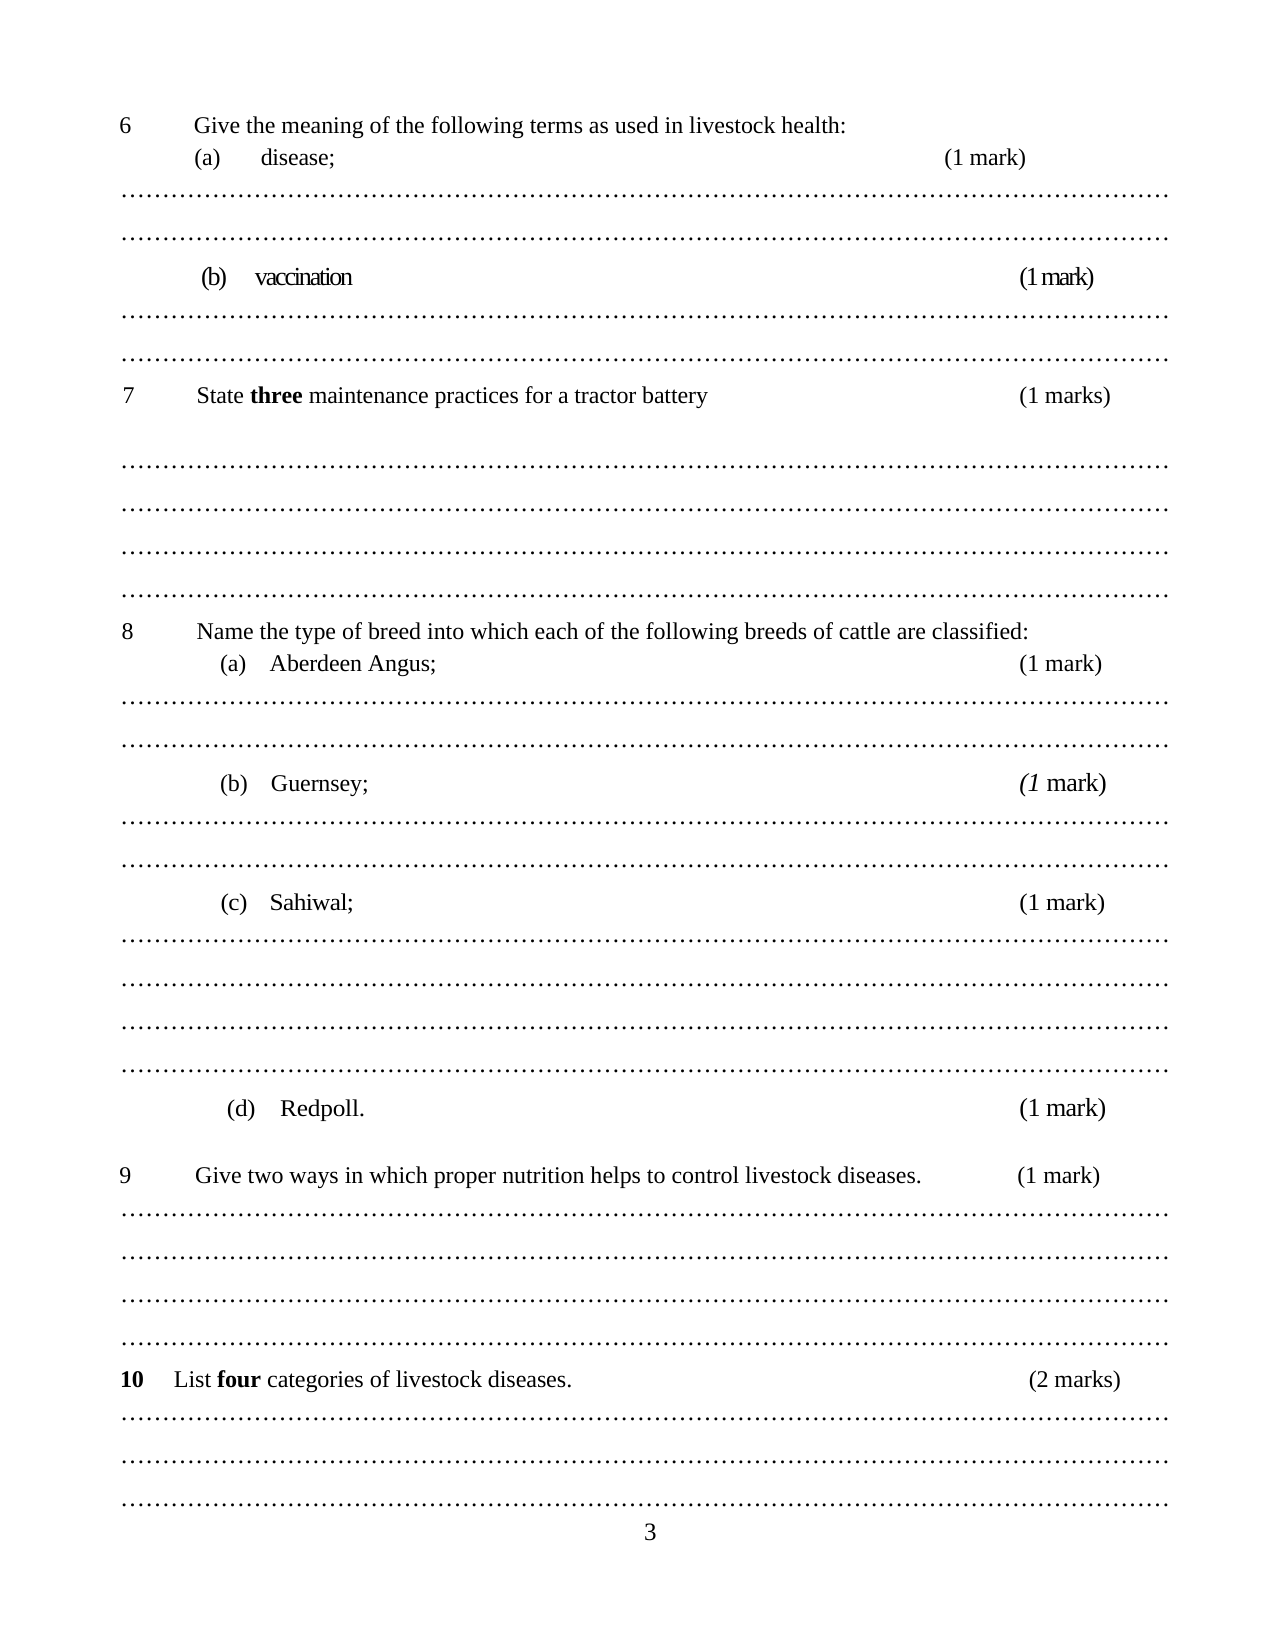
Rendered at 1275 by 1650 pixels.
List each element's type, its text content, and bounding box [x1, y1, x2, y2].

text 8 Name the type of breed into which each of the following breeds of cattle are classified: [121, 617, 1181, 645]
text (a) Aberdeen Angus; (1 mark) [220, 649, 1181, 676]
text (d) Redpoll. (1 mark) [220, 1092, 1181, 1122]
text ……………………………………………………………………………………………………………………………………………………………………………………………………………………………… [120, 531, 1181, 603]
text (a) disease; (1 mark) [194, 143, 1181, 170]
text ……………………………………………………………………………………………………………………………………………………………………………………………………………………………… [120, 681, 1181, 753]
text 10 List four categories of livestock diseases. (2 marks) [120, 1365, 1181, 1393]
text ……………………………………………………………………………………………………………………………………………………………………………………………………………………………… [120, 919, 1181, 991]
text (b) vaccination (1 mark) [196, 261, 1181, 291]
text ……………………………………………………………………………………………………………………………………………………………………………………………………………………………… [120, 445, 1181, 517]
text ……………………………………………………………………………………………………………………………………………………………………………………………………………………………… [120, 174, 1181, 246]
text (c) Sahiwal; (1 mark) [220, 888, 1181, 915]
text 9 Give two ways in which proper nutrition helps to control livestock diseases. (1 mark) [119, 1161, 1181, 1189]
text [120, 1397, 1181, 1512]
text 7 State three maintenance practices for a tractor battery (1 marks) [122, 381, 1181, 409]
text (b) Guernsey; (1 mark) [220, 767, 1181, 797]
text ……………………………………………………………………………………………………………………………………………………………………………………………………………………………… [120, 295, 1181, 367]
text 6 Give the meaning of the following terms as used in livestock health: [119, 111, 1181, 139]
text ……………………………………………………………………………………………………………………………………………………………………………………………………………………………… [120, 801, 1181, 873]
text ……………………………………………………………………………………………………………………………………………………………………………………………………………………………… [120, 1006, 1181, 1078]
